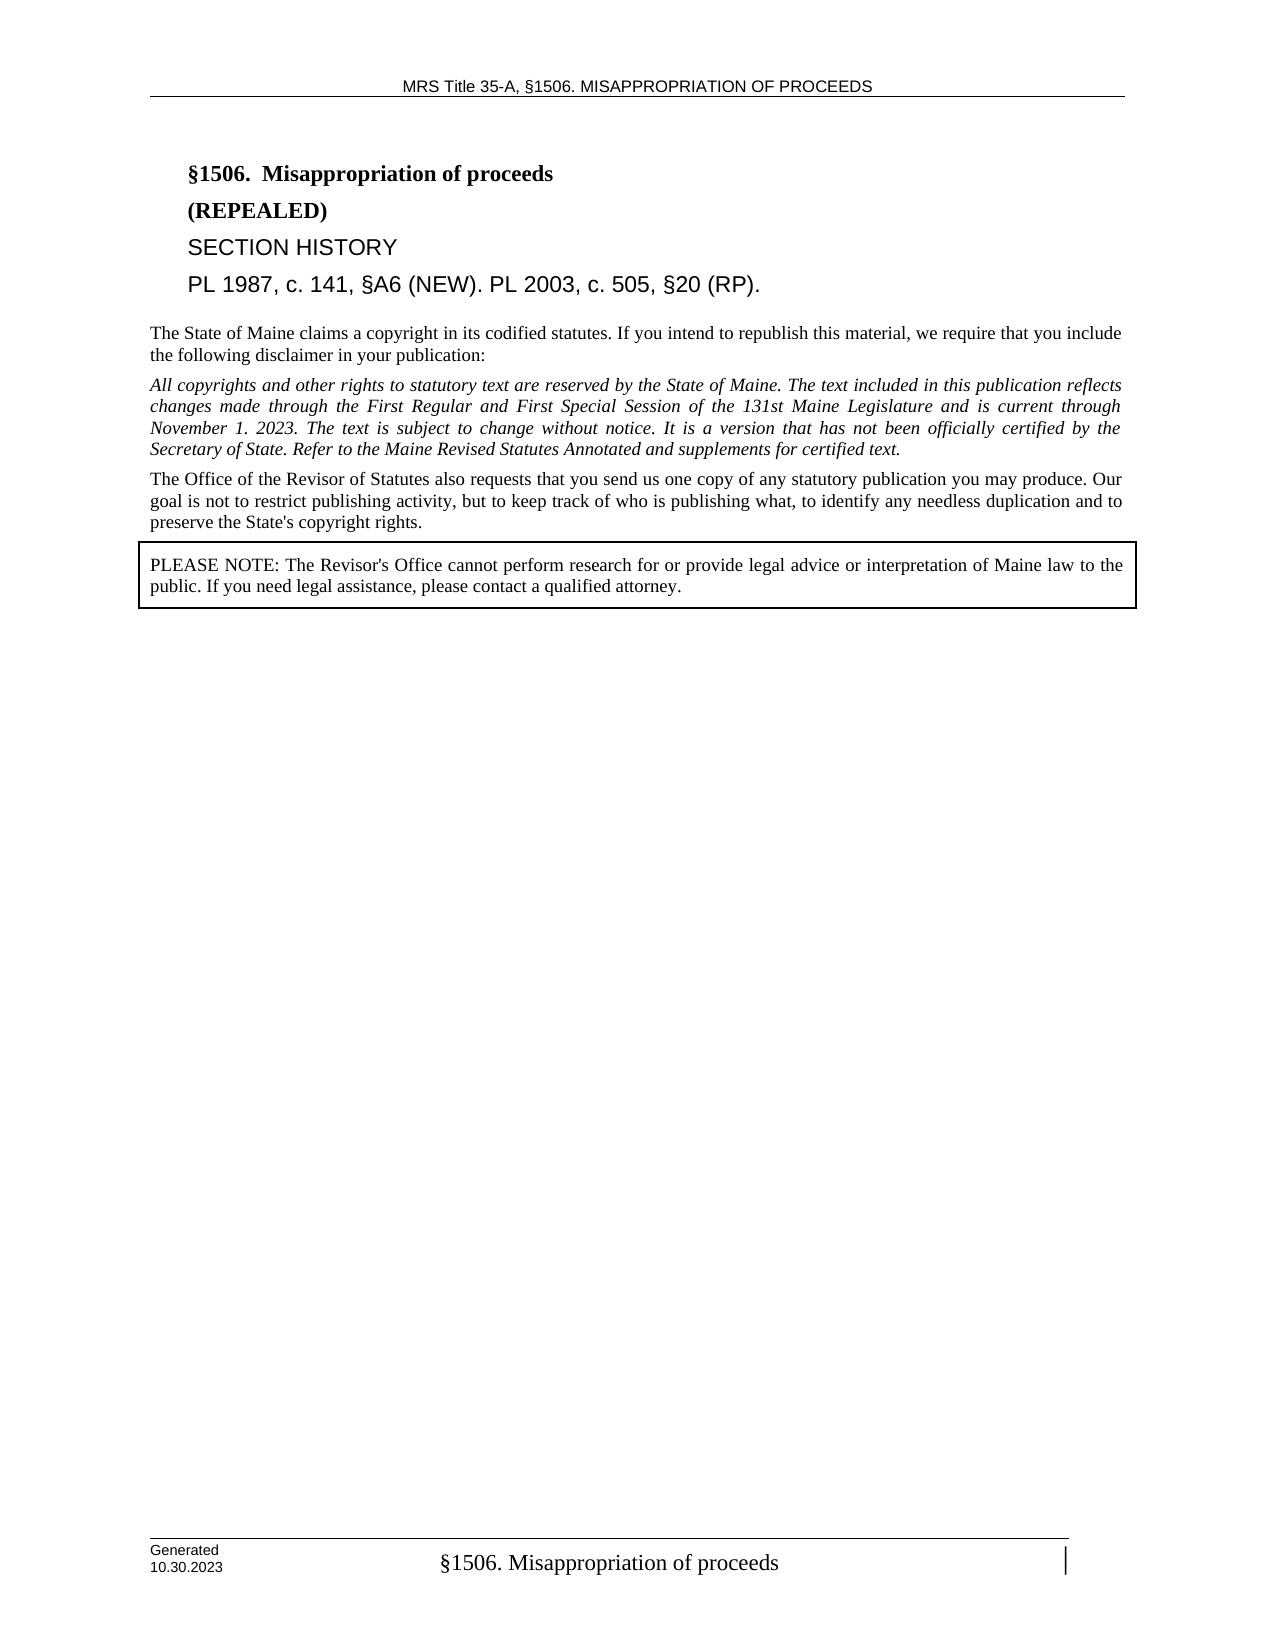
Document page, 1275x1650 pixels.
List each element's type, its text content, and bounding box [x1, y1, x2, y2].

text PL 1987, c. 141, §A6 (NEW). PL 2003, c. 505, §20 (RP). [187, 271, 1125, 297]
text The State of Maine claims a copyright in its codified statutes. If you intend to republish this material, we require that you include the following disclaimer in your publication: [150, 322, 1125, 365]
text §1506. Misappropriation of proceeds [187, 160, 1125, 187]
text SECTION HISTORY [187, 234, 1125, 260]
text The Office of the Revisor of Statutes also requests that you send us one copy of any statutory publication you may produce. Our goal is not to restrict publishing activity, but to keep track of who is publishing what, to identify any needless duplication and to preserve the State's copyright rights. [150, 468, 1125, 533]
text All copyrights and other rights to statutory text are reserved by the State of Maine. The text included in this publication reflects changes made through the First Regular and First Special Session of the 131st Maine Legislature and is current through November 1. 2023 . The text is subject to change without notice. It is a version that has not been officially certified by the Secretary of State. Refer to the Maine Revised Statutes Annotated and supplements for certified text. [150, 373, 1125, 460]
text PLEASE NOTE: The Revisor's Office cannot perform research for or provide legal advice or interpretation of Maine law to the public. If you need legal assistance, please contact a qualified attorney. [140, 543, 1135, 607]
text (REPEALED) [187, 197, 1125, 223]
